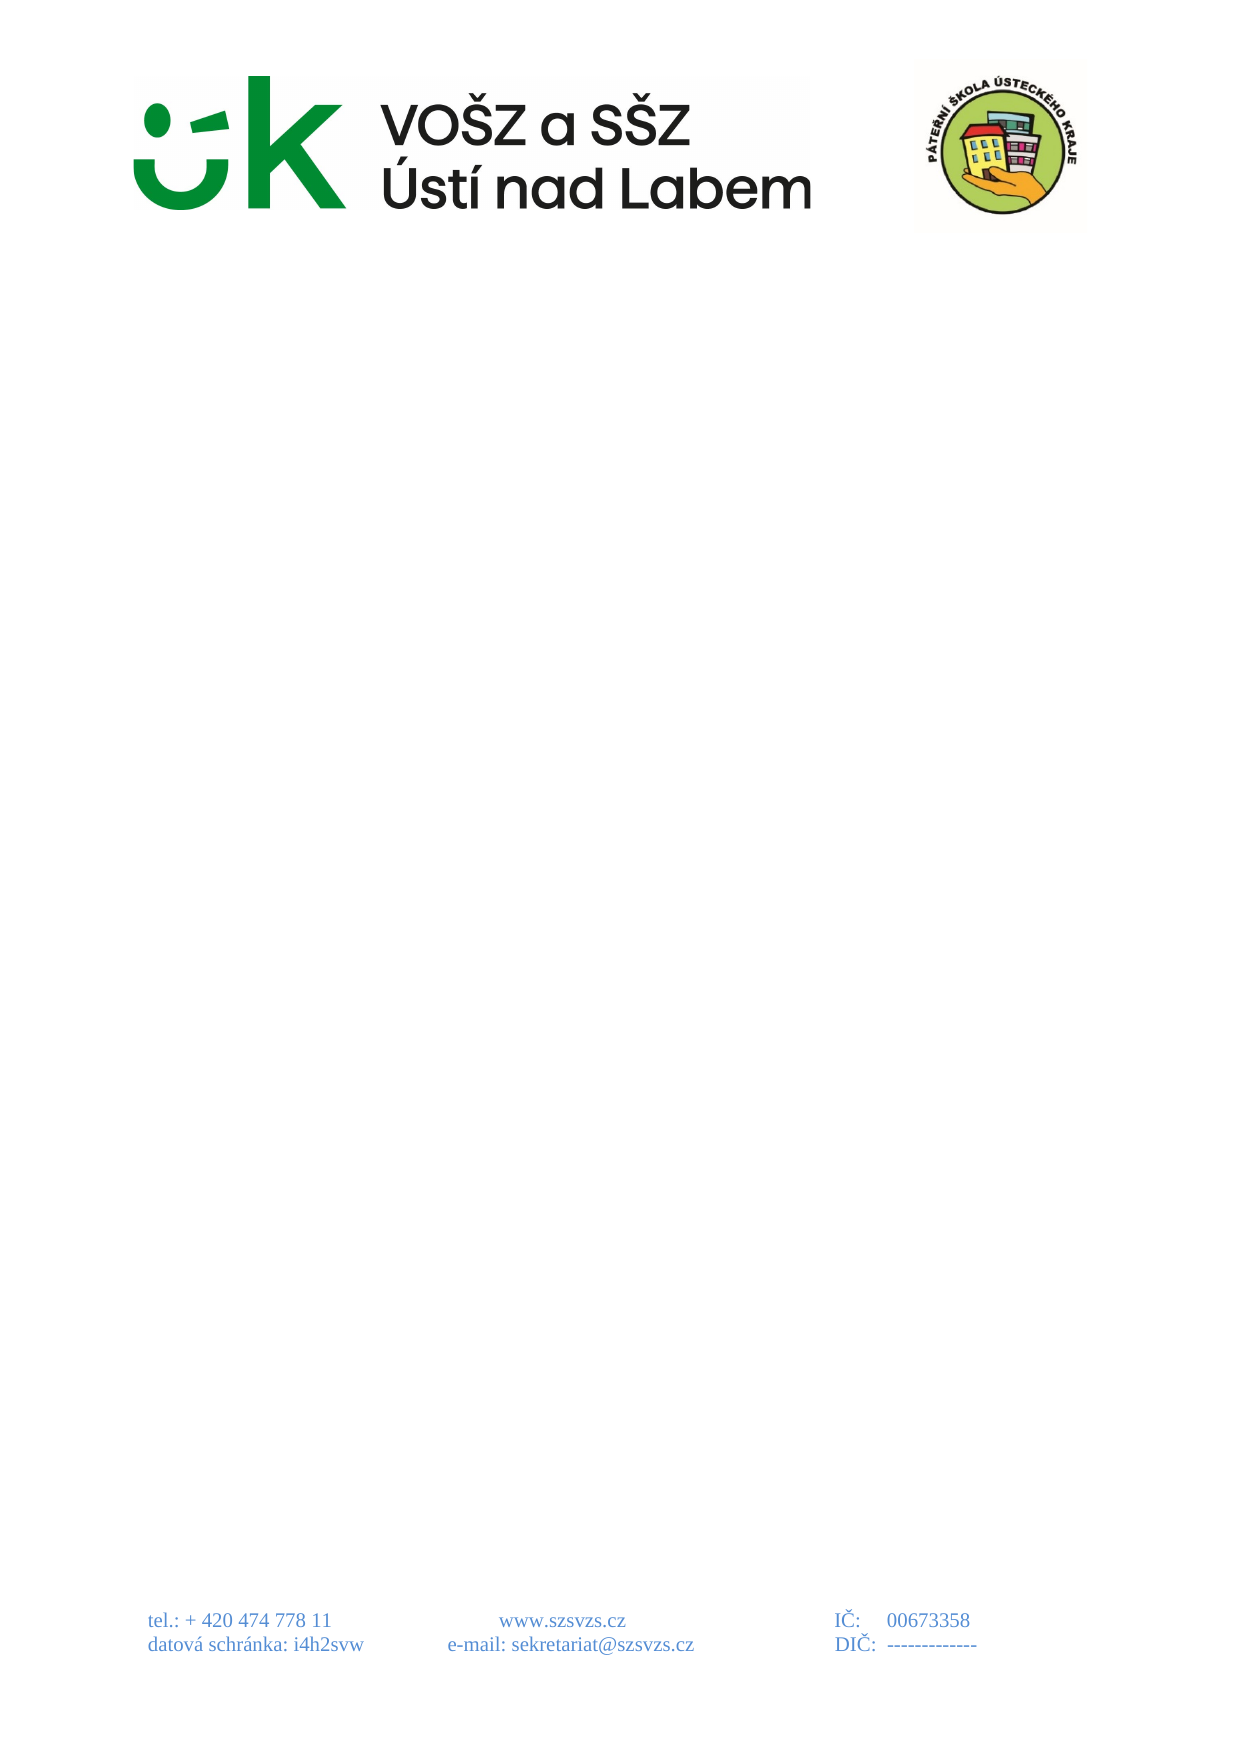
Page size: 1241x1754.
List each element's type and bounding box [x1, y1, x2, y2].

picture [133, 76, 811, 210]
picture [914, 59, 1088, 233]
